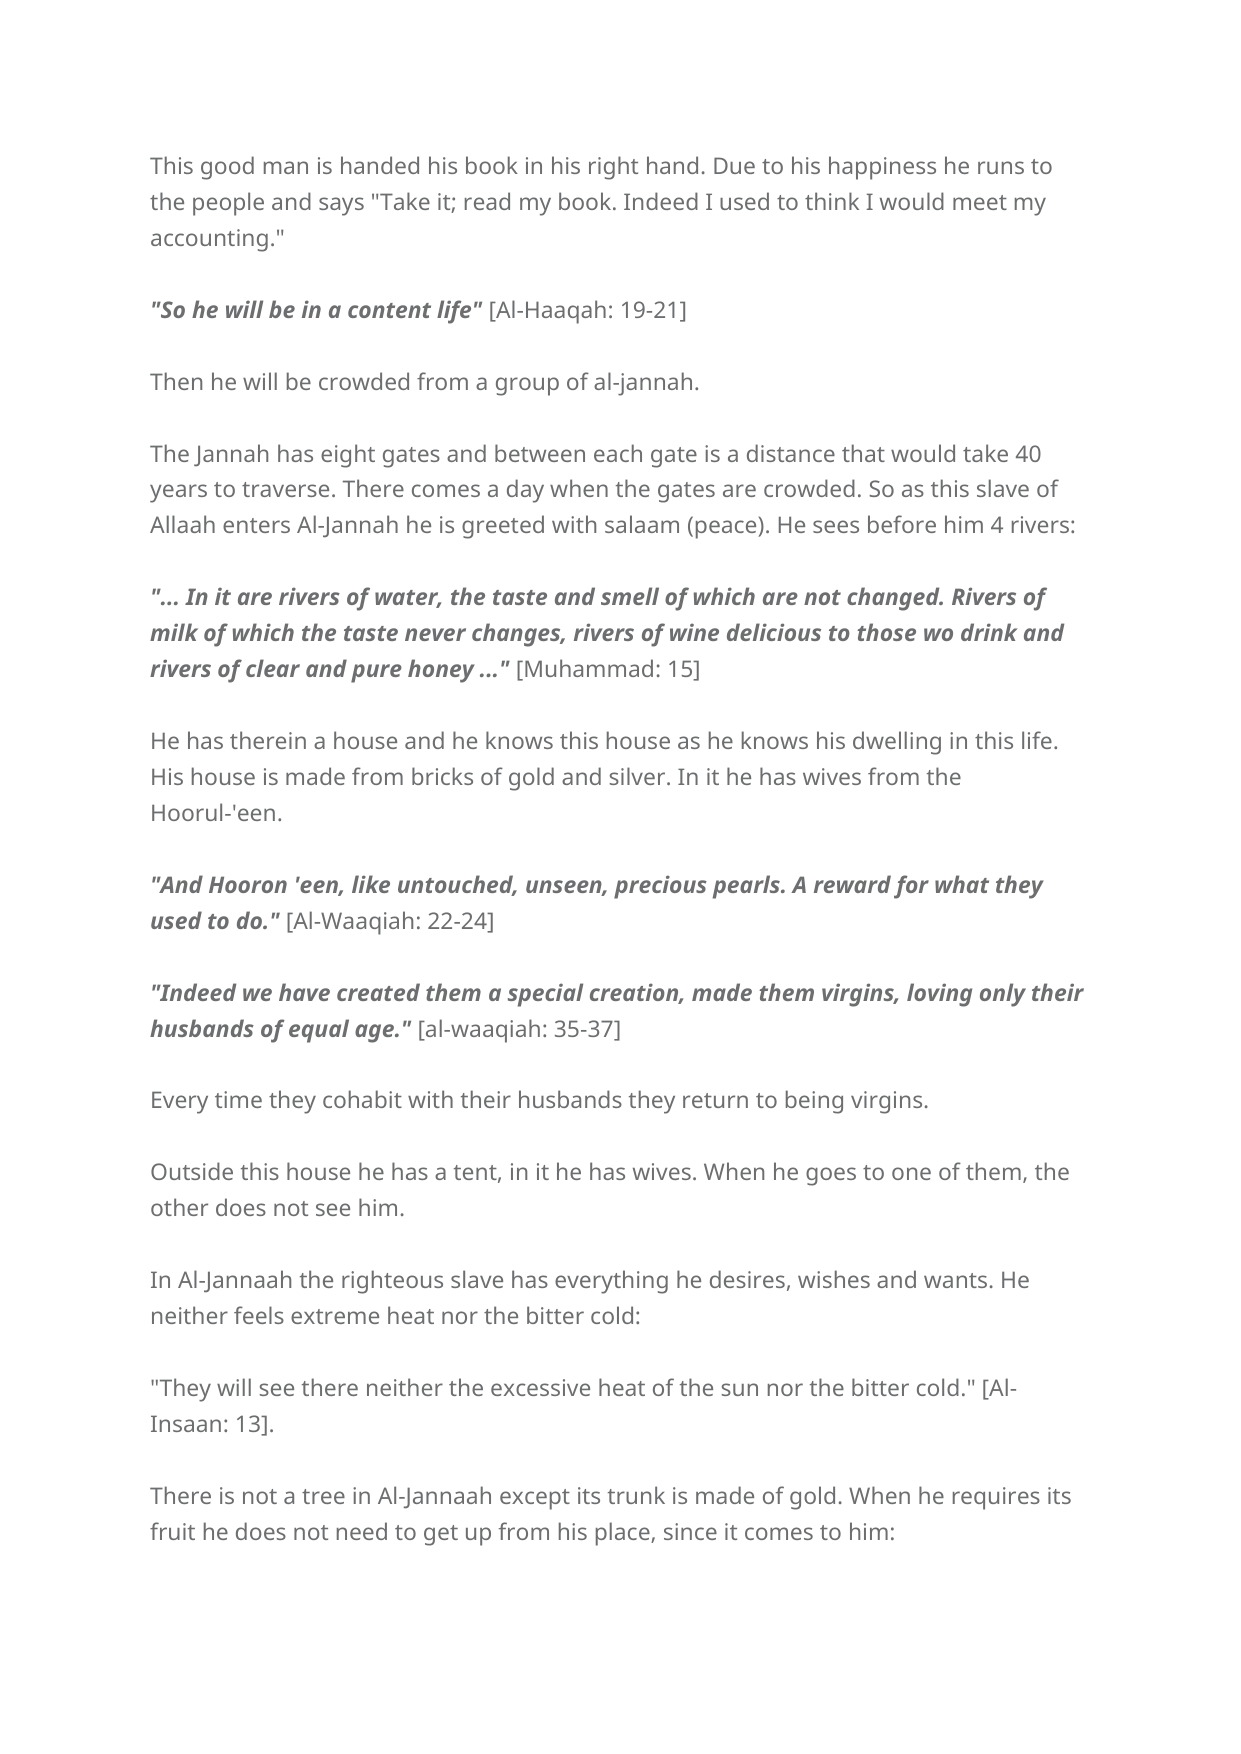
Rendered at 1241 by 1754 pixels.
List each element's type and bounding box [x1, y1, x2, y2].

text [150, 150, 1090, 1583]
